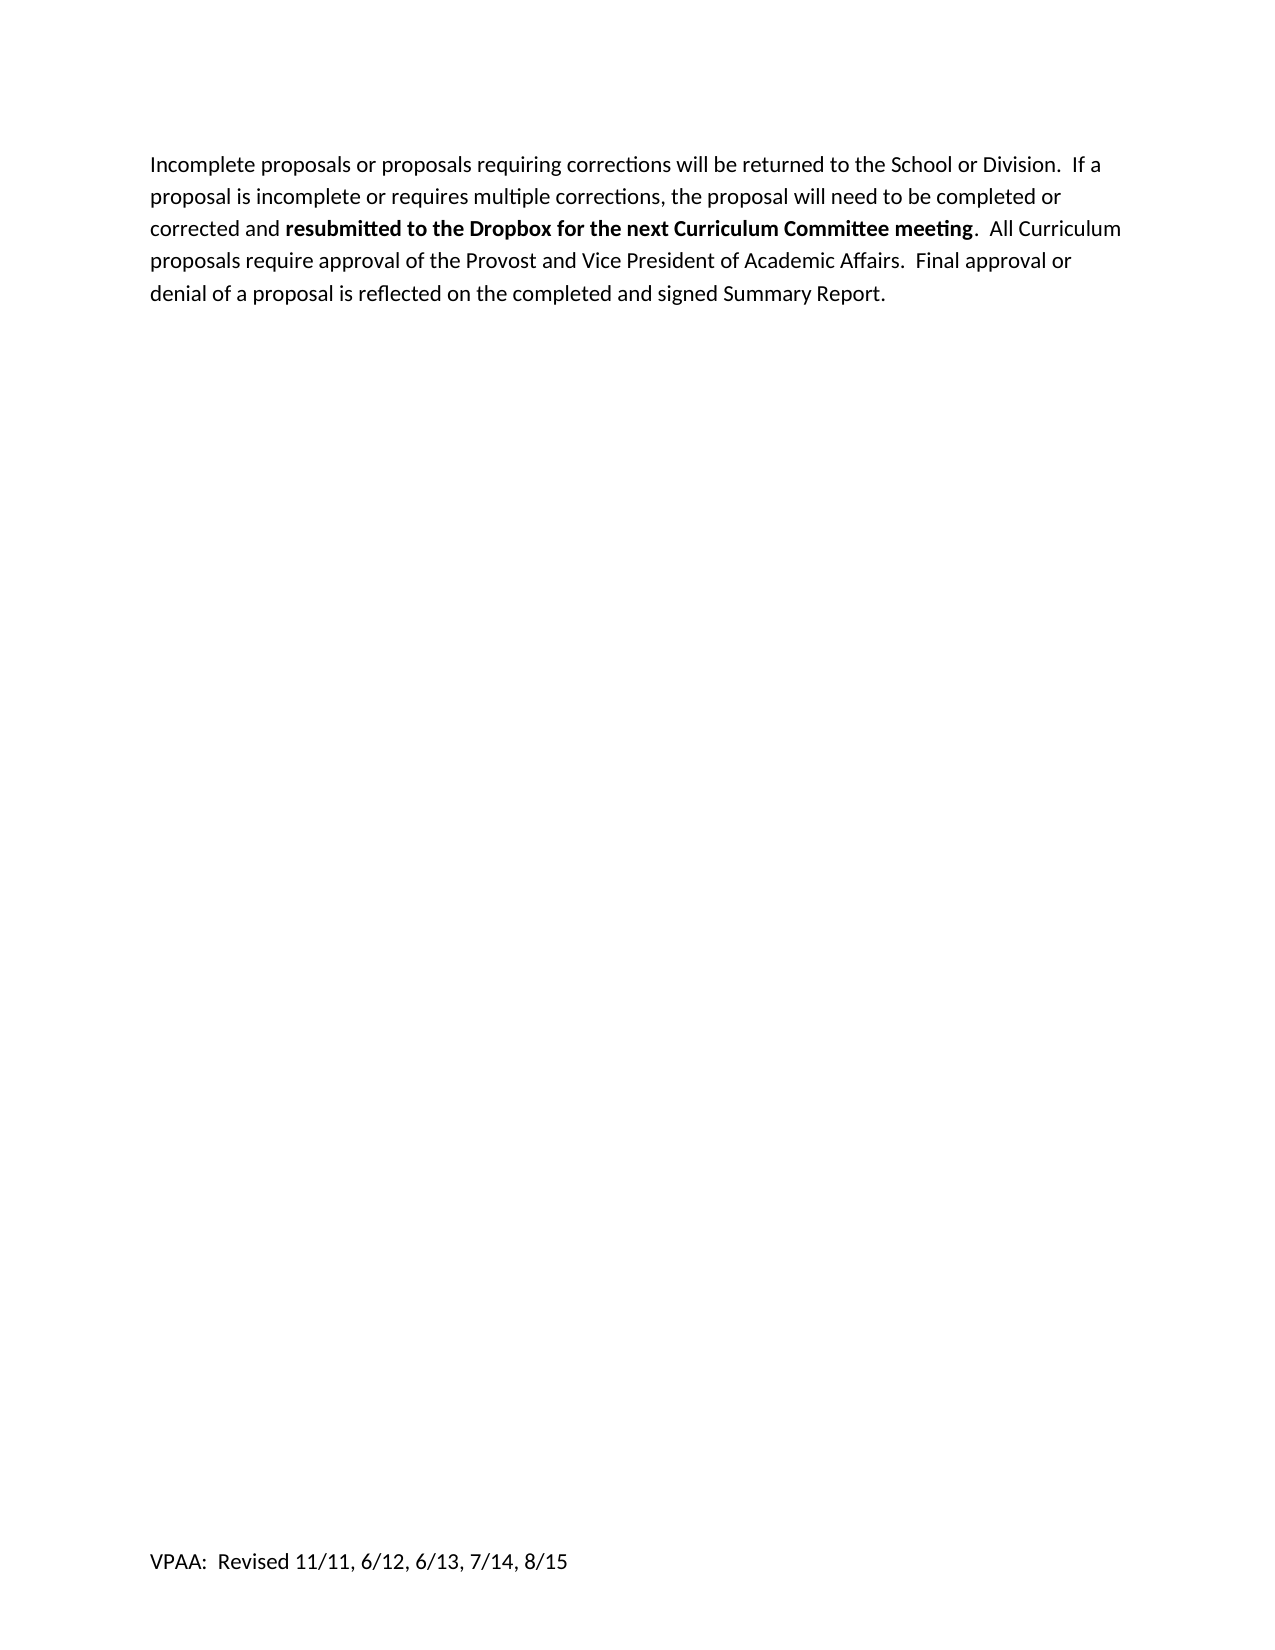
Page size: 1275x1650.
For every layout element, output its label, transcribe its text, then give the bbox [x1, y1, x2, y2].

text Incomplete proposals or proposals requiring corrections will be returned to the School or Division. If a proposal is incomplete or requires multiple corrections, the proposal will need to be completed or corrected and resubmitted to the Dropbox for the next Curriculum Committee meeting. All Curriculum proposals require approval of the Provost and Vice President of Academic Affairs. Final approval or denial of a proposal is reflected on the completed and signed Summary Report. [150, 150, 1125, 307]
